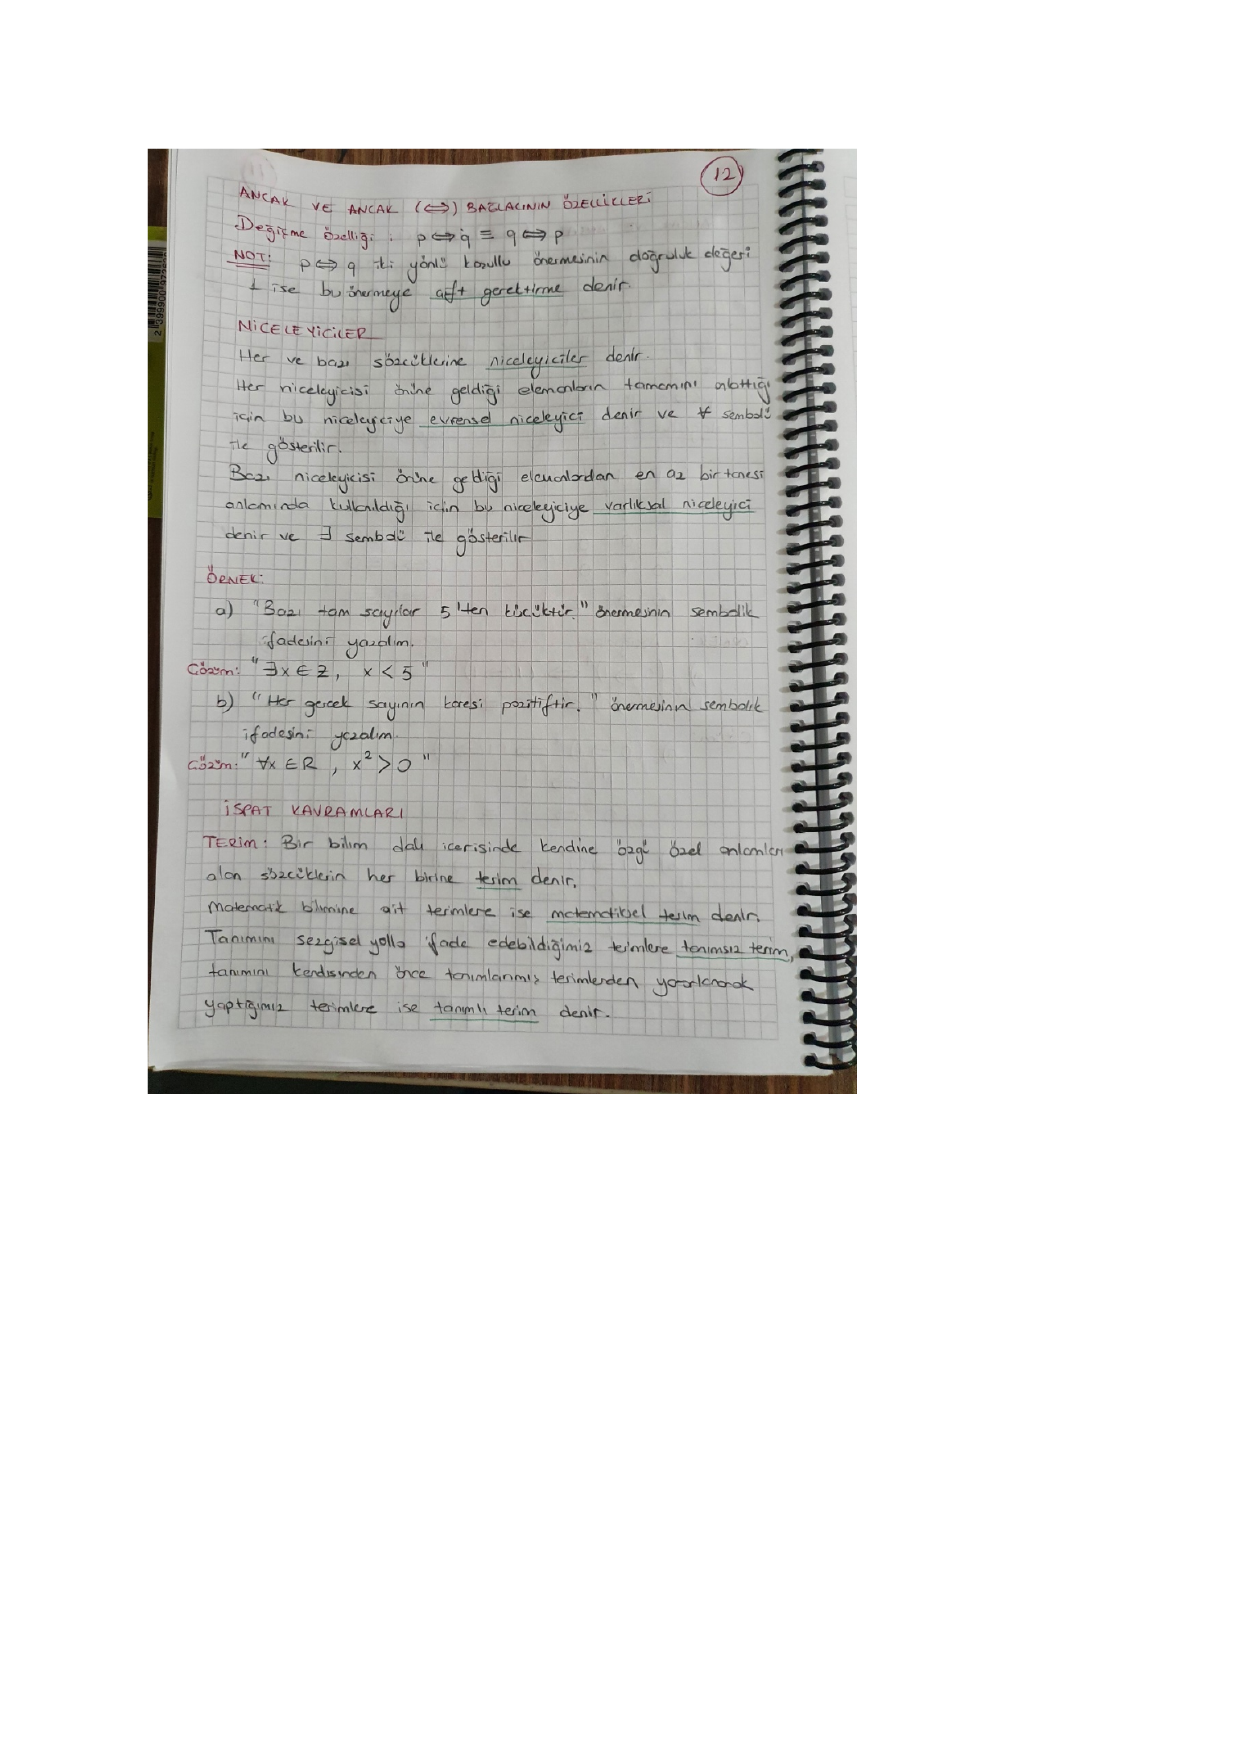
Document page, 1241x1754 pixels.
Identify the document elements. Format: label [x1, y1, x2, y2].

picture [148, 150, 857, 1093]
